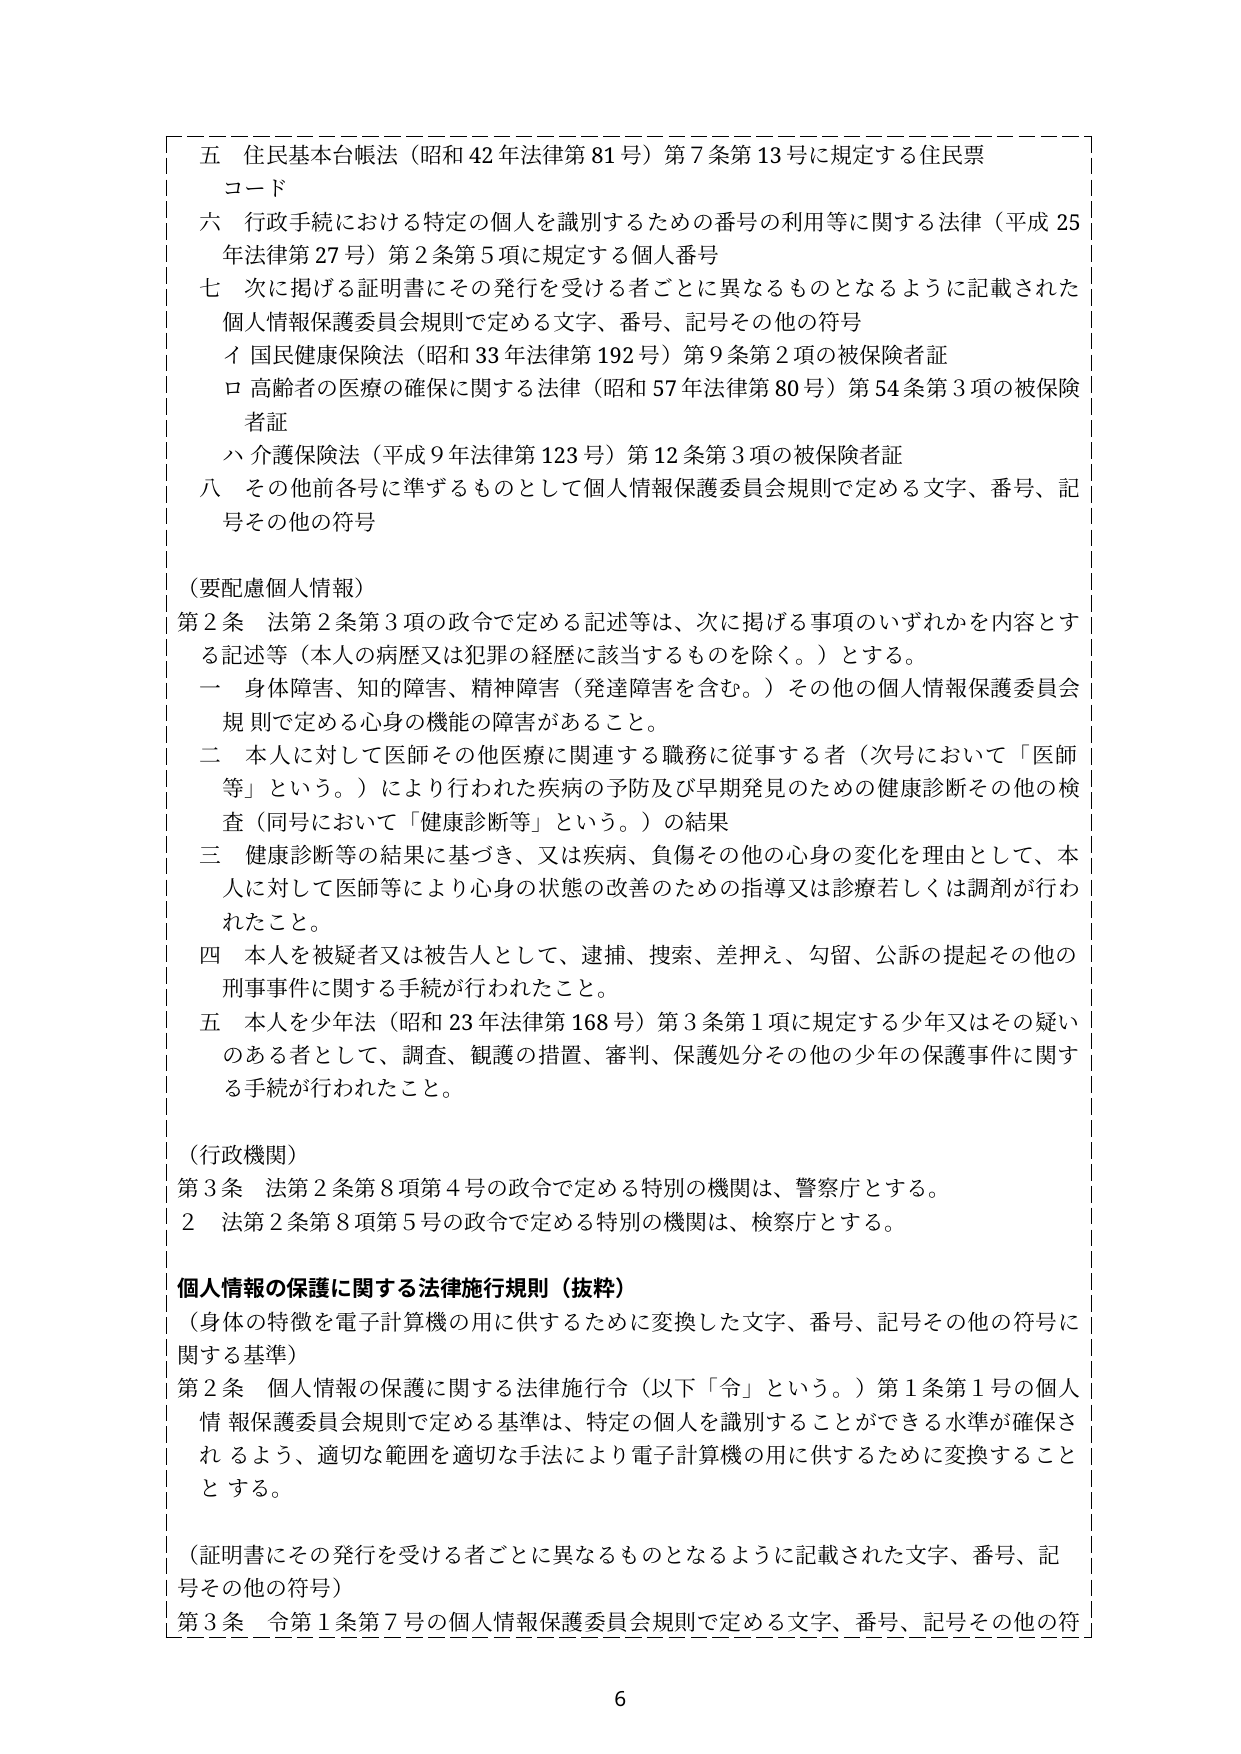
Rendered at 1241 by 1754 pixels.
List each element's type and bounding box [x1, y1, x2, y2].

table_header [166, 136, 1092, 1637]
